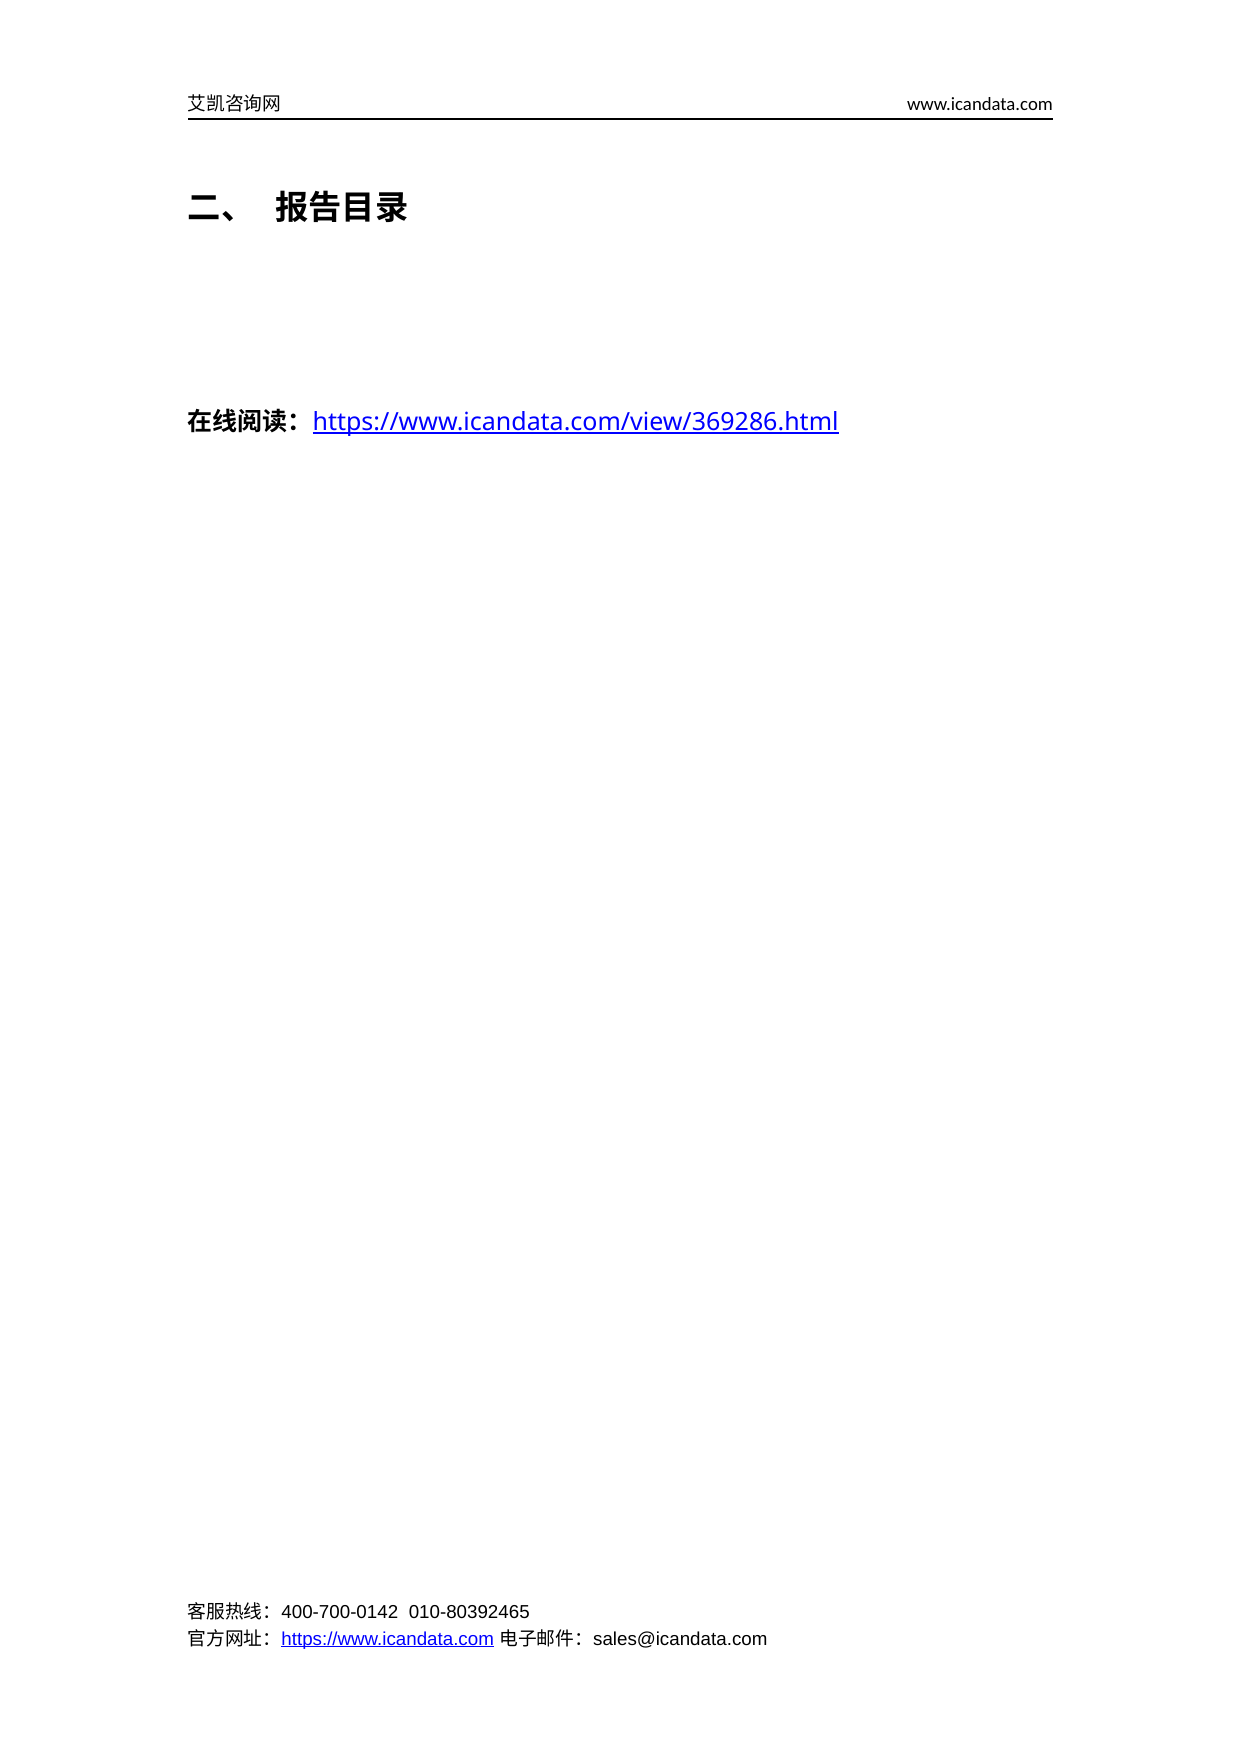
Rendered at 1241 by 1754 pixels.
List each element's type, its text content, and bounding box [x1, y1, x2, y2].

text 在线阅读：https://www.icandata.com/view/369286.html [187, 387, 1053, 452]
subtitle 报告目录 [187, 172, 1053, 237]
